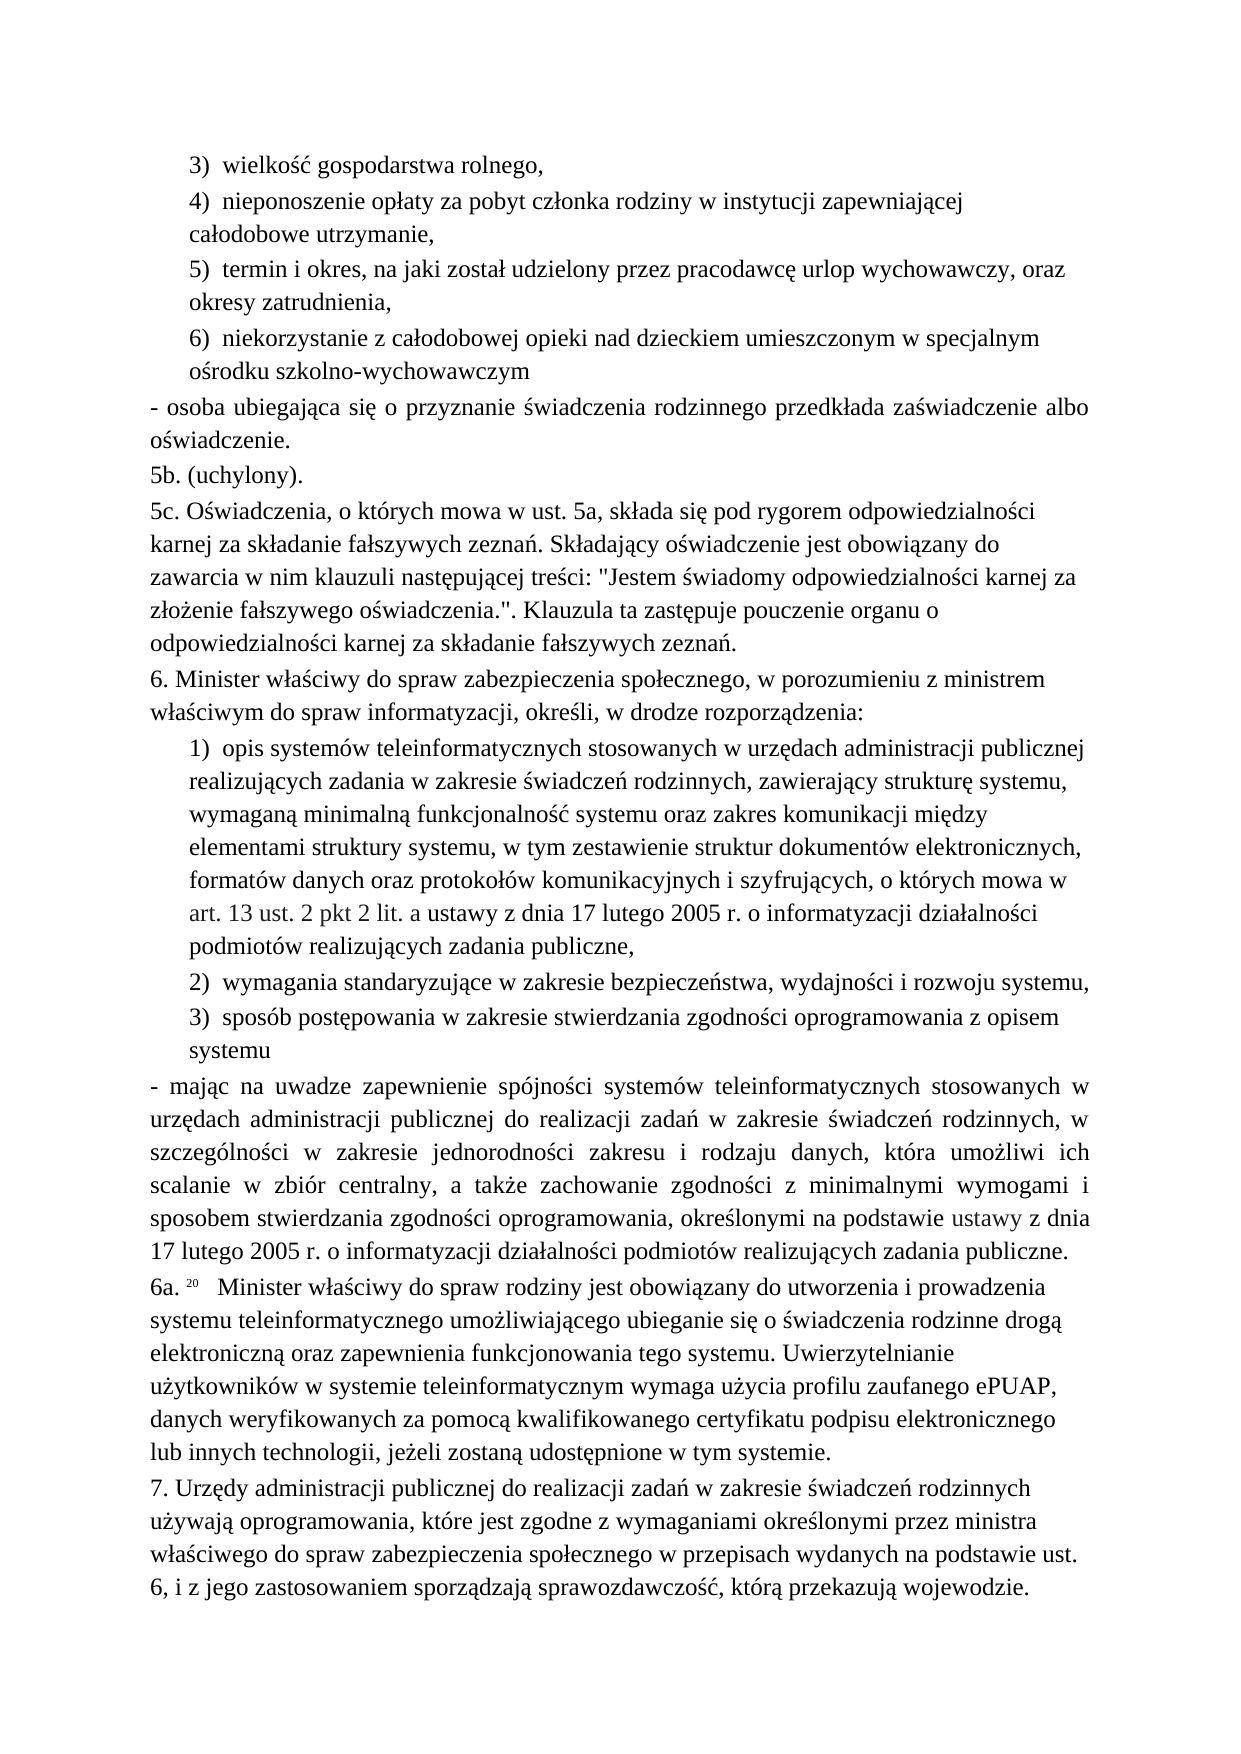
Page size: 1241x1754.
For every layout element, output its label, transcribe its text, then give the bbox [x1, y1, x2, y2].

text 7. Urzędy administracji publicznej do realizacji zadań w zakresie świadczeń rodzinnych używają oprogramowania, które jest zgodne z wymaganiami określonymi przez ministra właściwego do spraw zabezpieczenia społecznego w przepisach wydanych na podstawie ust. 6, i z jego zastosowaniem sporządzają sprawozdawczość, którą przekazują wojewodzie. [150, 1473, 1090, 1601]
text 4) nieponoszenie opłaty za pobyt członka rodziny w instytucji zapewniającej całodobowe utrzymanie, [189, 186, 1090, 247]
text - mając na uwadze zapewnienie spójności systemów teleinformatycznych stosowanych w urzędach administracji publicznej do realizacji zadań w zakresie świadczeń rodzinnych, w szczególności w zakresie jednorodności zakresu i rodzaju danych, która umożliwi ich scalanie w zbiór centralny, a także zachowanie zgodności z minimalnymi wymogami i sposobem stwierdzania zgodności oprogramowania, określonymi na podstawie ustawy z dnia 17 lutego 2005 r. o informatyzacji działalności podmiotów realizujących zadania publiczne. [150, 1071, 1090, 1265]
text 3) wielkość gospodarstwa rolnego, [189, 150, 1090, 179]
text 6) niekorzystanie z całodobowej opieki nad dzieckiem umieszczonym w specjalnym ośrodku szkolno-wychowawczym [189, 323, 1090, 385]
text 6. Minister właściwy do spraw zabezpieczenia społecznego, w porozumieniu z ministrem właściwym do spraw informatyzacji, określi, w drodze rozporządzenia: [150, 664, 1090, 726]
text 5) termin i okres, na jaki został udzielony przez pracodawcę urlop wychowawczy, oraz okresy zatrudnienia, [189, 254, 1090, 316]
text 6a. 20 Minister właściwy do spraw rodziny jest obowiązany do utworzenia i prowadzenia systemu teleinformatycznego umożliwiającego ubieganie się o świadczenia rodzinne drogą elektroniczną oraz zapewnienia funkcjonowania tego systemu. Uwierzytelnianie użytkowników w systemie teleinformatycznym wymaga użycia profilu zaufanego ePUAP, danych weryfikowanych za pomocą kwalifikowanego certyfikatu podpisu elektronicznego lub innych technologii, jeżeli zostaną udostępnione w tym systemie. [150, 1272, 1090, 1466]
text 3) sposób postępowania w zakresie stwierdzania zgodności oprogramowania z opisem systemu [189, 1002, 1090, 1064]
text 1) opis systemów teleinformatycznych stosowanych w urzędach administracji publicznej realizujących zadania w zakresie świadczeń rodzinnych, zawierający strukturę systemu, wymaganą minimalną funkcjonalność systemu oraz zakres komunikacji między elementami struktury systemu, w tym zestawienie struktur dokumentów elektronicznych, formatów danych oraz protokołów komunikacyjnych i szyfrujących, o których mowa w art. 13 ust. 2 pkt 2 lit. a ustawy z dnia 17 lutego 2005 r. o informatyzacji działalności podmiotów realizujących zadania publiczne, [189, 733, 1090, 960]
text 5b. (uchylony). [150, 461, 1090, 489]
text - osoba ubiegająca się o przyznanie świadczenia rodzinnego przedkłada zaświadczenie albo oświadczenie. [150, 392, 1090, 454]
text 5c. Oświadczenia, o których mowa w ust. 5a, składa się pod rygorem odpowiedzialności karnej za składanie fałszywych zeznań. Składający oświadczenie jest obowiązany do zawarcia w nim klauzuli następującej treści: "Jestem świadomy odpowiedzialności karnej za złożenie fałszywego oświadczenia.". Klauzula ta zastępuje pouczenie organu o odpowiedzialności karnej za składanie fałszywych zeznań. [150, 496, 1090, 657]
text 2) wymagania standaryzujące w zakresie bezpieczeństwa, wydajności i rozwoju systemu, [189, 967, 1090, 996]
